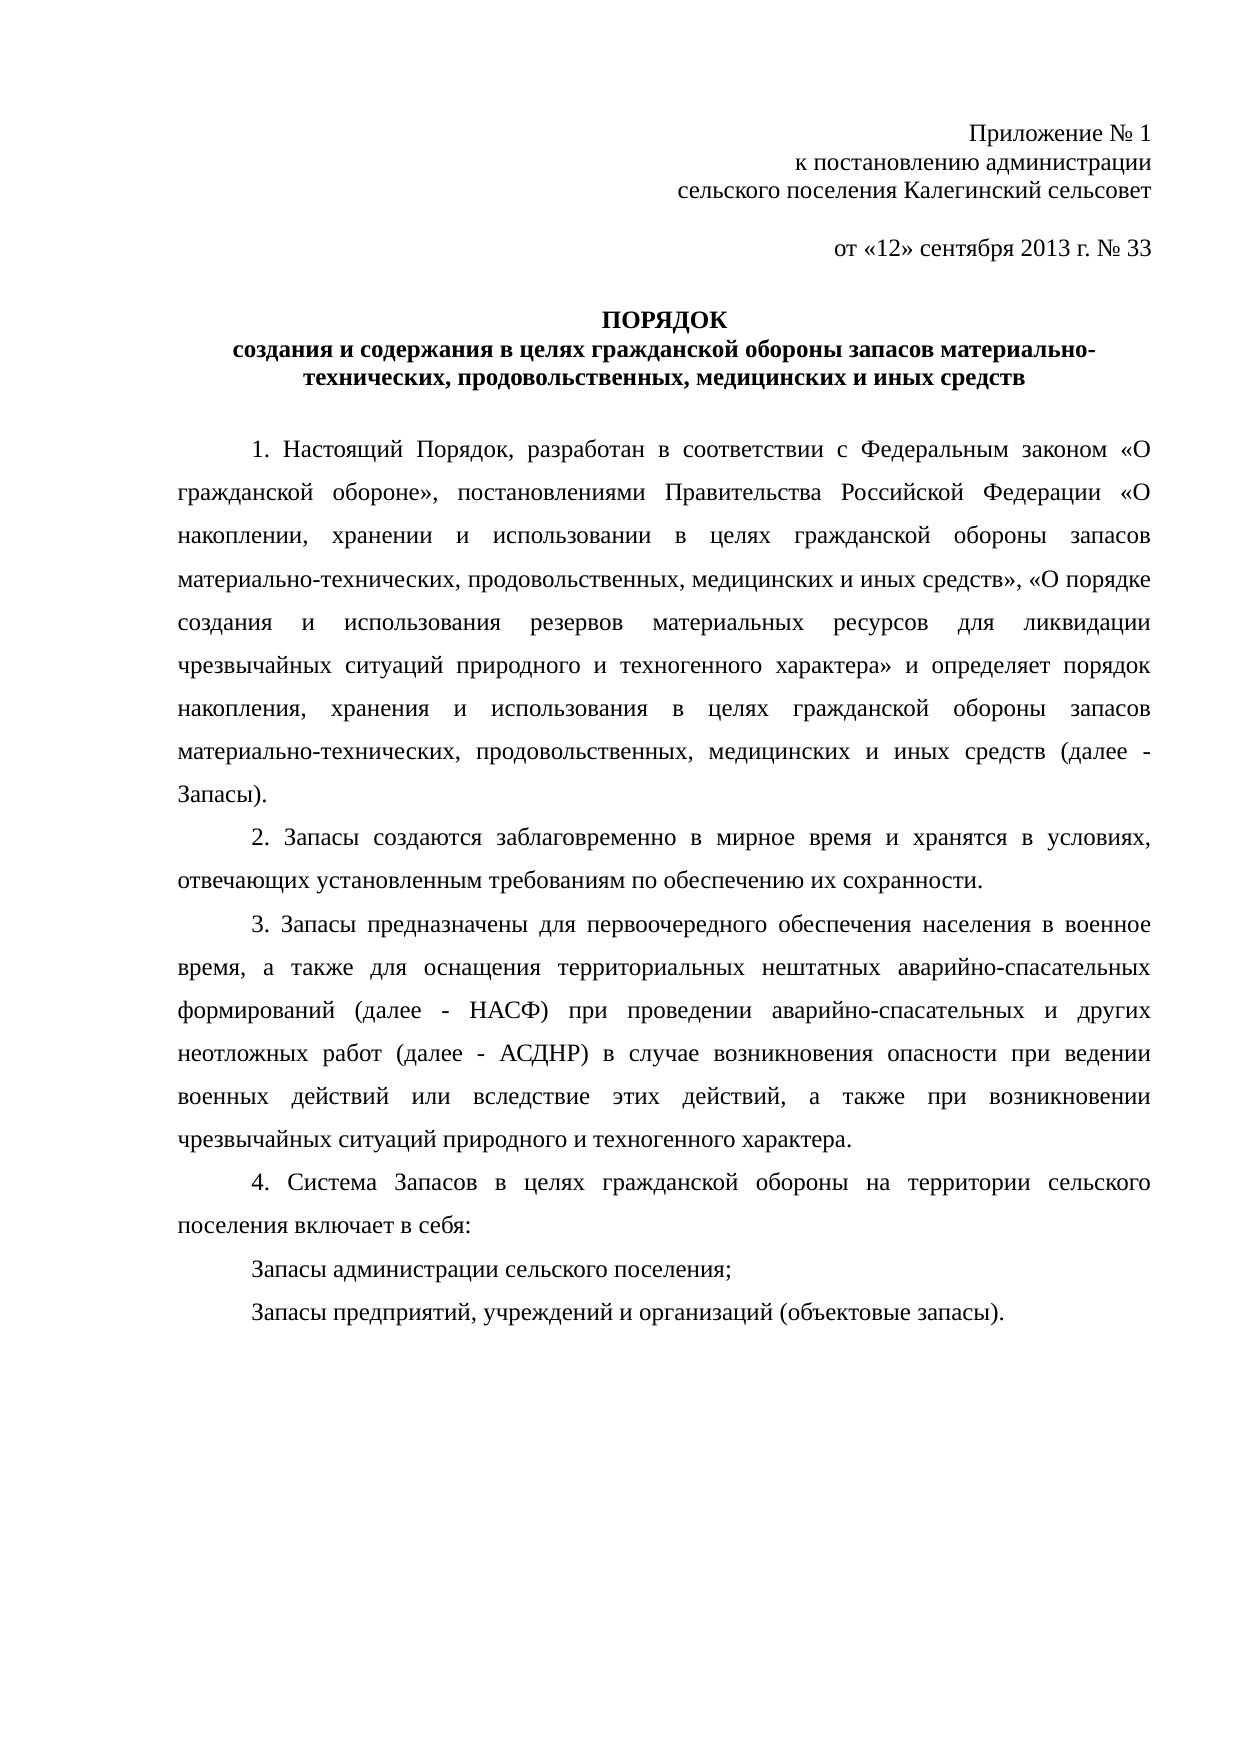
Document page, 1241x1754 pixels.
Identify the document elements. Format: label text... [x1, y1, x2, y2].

text 2. Запасы создаются заблаговременно в мирное время и хранятся в условиях, отвечающих установленным требованиям по обеспечению их сохранности. [177, 822, 1152, 894]
text Запасы предприятий, учреждений и организаций (объектовые запасы). [177, 1297, 1152, 1326]
text 4. Система Запасов в целях гражданской обороны на территории сельского поселения включает в себя: [177, 1167, 1152, 1239]
text ПОРЯДОК создания и содержания в целях гражданской обороны запасов материально-технических, продовольственных, медицинских и иных средств [177, 305, 1152, 391]
text Запасы администрации сельского поселения; [177, 1254, 1152, 1282]
text Приложение № 1 [177, 118, 1152, 147]
text от «12» сентября 2013 г. № 33 [177, 233, 1152, 262]
text 1. Настоящий Порядок, разработан в соответствии с Федеральным законом «О гражданской обороне», постановлениями Правительства Российской Федерации «О накоплении, хранении и использовании в целях гражданской обороны запасов материально-технических, продовольственных, медицинских и иных средств», «О порядке создания и использования резервов материальных ресурсов для ликвидации чрезвычайных ситуаций природного и техногенного характера» и определяет порядок накопления, хранения и использования в целях гражданской обороны запасов материально-технических, продовольственных, медицинских и иных средств (далее - Запасы). [177, 434, 1152, 808]
text сельского поселения Калегинский сельсовет [177, 176, 1152, 204]
text 3. Запасы предназначены для первоочередного обеспечения населения в военное время, а также для оснащения территориальных нештатных аварийно-спасательных формирований (далее - НАСФ) при проведении аварийно-спасательных и других неотложных работ (далее - АСДНР) в случае возникновения опасности при ведении военных действий или вследствие этих действий, а также при возникновении чрезвычайных ситуаций природного и техногенного характера. [177, 909, 1152, 1153]
text к постановлению администрации [177, 147, 1152, 176]
